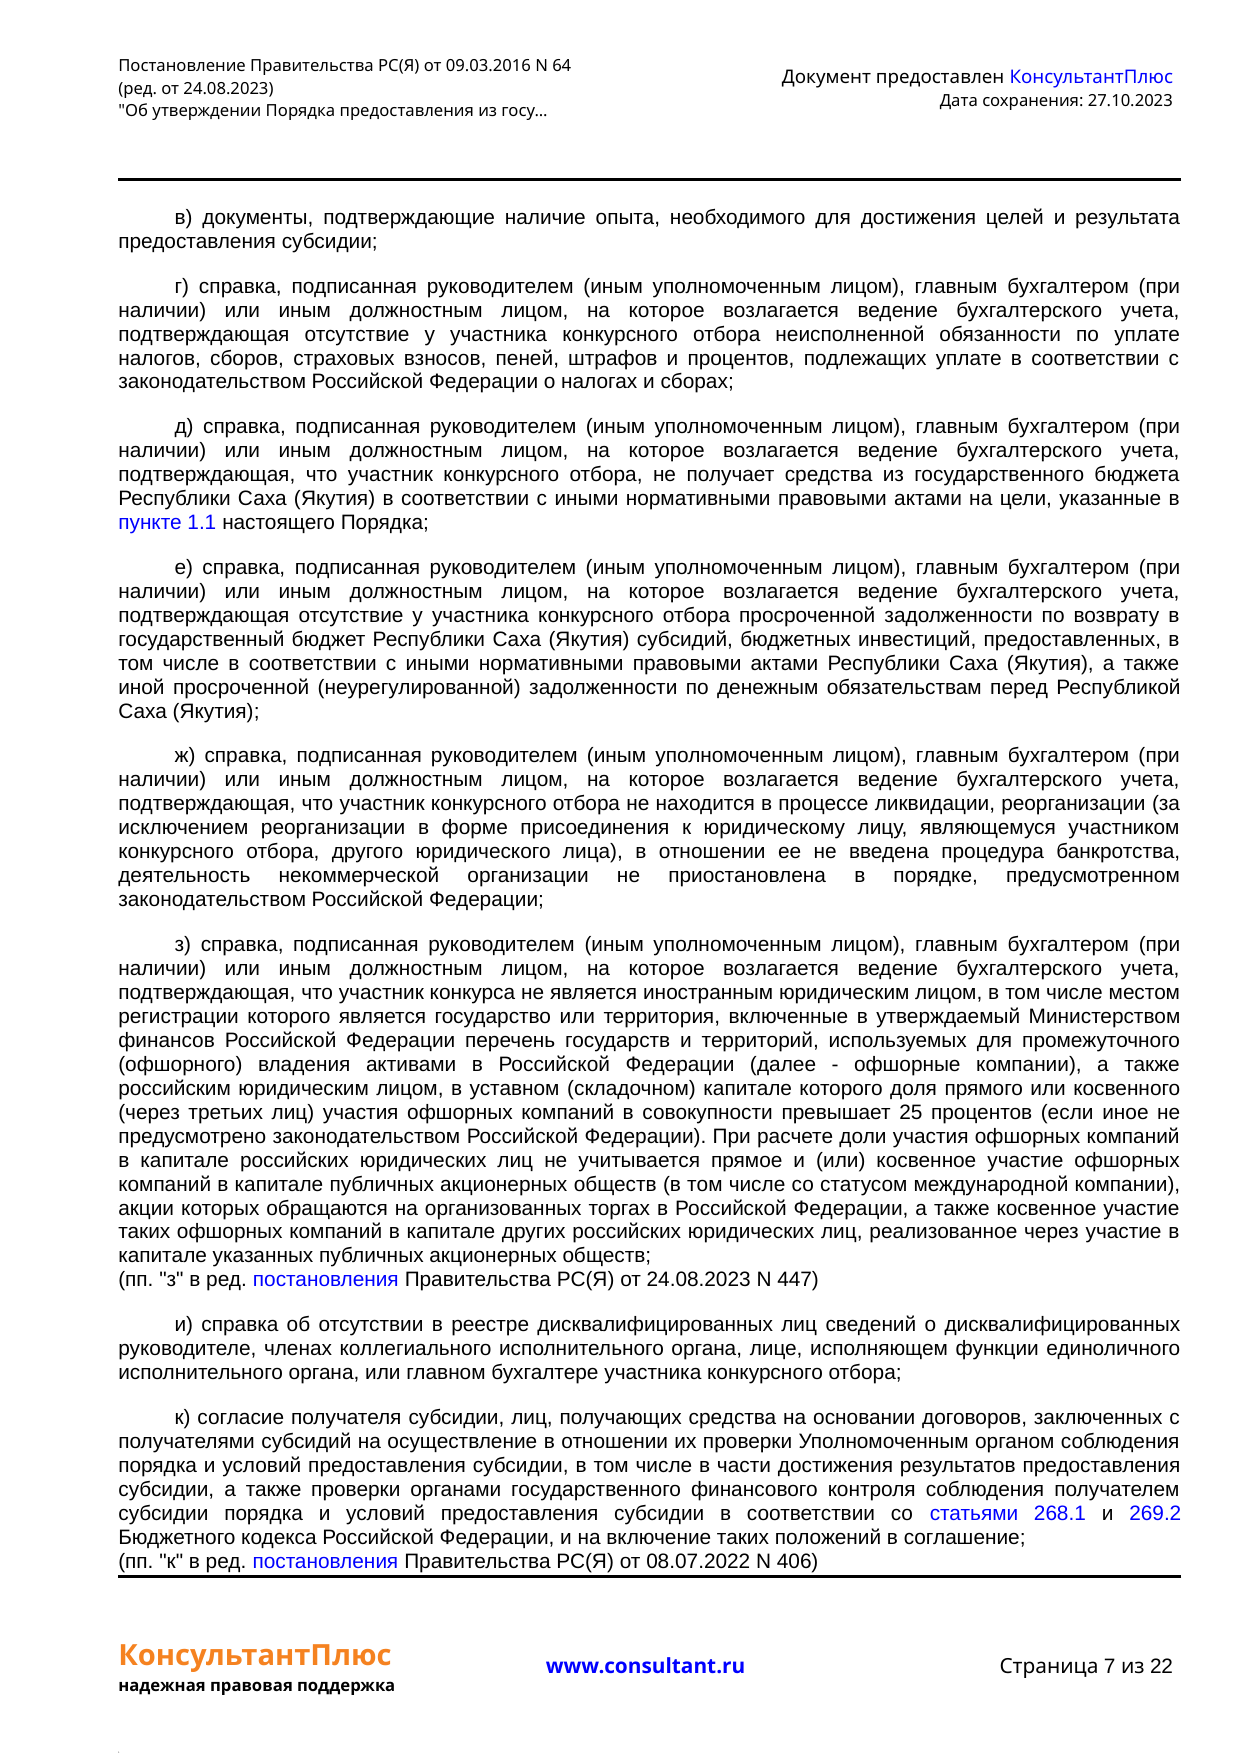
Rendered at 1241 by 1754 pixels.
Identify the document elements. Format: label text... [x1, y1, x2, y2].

text и) справка об отсутствии в реестре дисквалифицированных лиц сведений о дисквалифицированных руководителе, членах коллегиального исполнительного органа, лице, исполняющем функции единоличного исполнительного органа, или главном бухгалтере участника конкурсного отбора; [118, 1312, 1181, 1384]
text з) справка, подписанная руководителем (иным уполномоченным лицом), главным бухгалтером (при наличии) или иным должностным лицом, на которое возлагается ведение бухгалтерского учета, подтверждающая, что участник конкурса не является иностранным юридическим лицом, в том числе местом регистрации которого является государство или территория, включенные в утверждаемый Министерством финансов Российской Федерации перечень государств и территорий, используемых для промежуточного (офшорного) владения активами в Российской Федерации (далее - офшорные компании), а также российским юридическим лицом, в уставном (складочном) капитале которого доля прямого или косвенного (через третьих лиц) участия офшорных компаний в совокупности превышает 25 процентов (если иное не предусмотрено законодательством Российской Федерации). При расчете доли участия офшорных компаний в капитале российских юридических лиц не учитывается прямое и (или) косвенное участие офшорных компаний в капитале публичных акционерных обществ (в том числе со статусом международной компании), акции которых обращаются на организованных торгах в Российской Федерации, а также косвенное участие таких офшорных компаний в капитале других российских юридических лиц, реализованное через участие в капитале указанных публичных акционерных обществ; [118, 932, 1181, 1267]
text г) справка, подписанная руководителем (иным уполномоченным лицом), главным бухгалтером (при наличии) или иным должностным лицом, на которое возлагается ведение бухгалтерского учета, подтверждающая отсутствие у участника конкурсного отбора неисполненной обязанности по уплате налогов, сборов, страховых взносов, пеней, штрафов и процентов, подлежащих уплате в соответствии с законодательством Российской Федерации о налогах и сборах; [118, 273, 1181, 393]
text к) согласие получателя субсидии, лиц, получающих средства на основании договоров, заключенных с получателями субсидий на осуществление в отношении их проверки Уполномоченным органом соблюдения порядка и условий предоставления субсидии, в том числе в части достижения результатов предоставления субсидии, а также проверки органами государственного финансового контроля соблюдения получателем субсидии порядка и условий предоставления субсидии в соответствии со статьями 268.1 и 269.2 Бюджетного кодекса Российской Федерации, и на включение таких положений в соглашение; [118, 1405, 1181, 1548]
text (пп. "к" в ред. постановления Правительства РС(Я) от 08.07.2022 N 406) [118, 1548, 1181, 1572]
text ж) справка, подписанная руководителем (иным уполномоченным лицом), главным бухгалтером (при наличии) или иным должностным лицом, на которое возлагается ведение бухгалтерского учета, подтверждающая, что участник конкурсного отбора не находится в процессе ликвидации, реорганизации (за исключением реорганизации в форме присоединения к юридическому лицу, являющемуся участником конкурсного отбора, другого юридического лица), в отношении ее не введена процедура банкротства, деятельность некоммерческой организации не приостановлена в порядке, предусмотренном законодательством Российской Федерации; [118, 743, 1181, 911]
text д) справка, подписанная руководителем (иным уполномоченным лицом), главным бухгалтером (при наличии) или иным должностным лицом, на которое возлагается ведение бухгалтерского учета, подтверждающая, что участник конкурсного отбора, не получает средства из государственного бюджета Республики Саха (Якутия) в соответствии с иными нормативными правовыми актами на цели, указанные в пункте 1.1 настоящего Порядка; [118, 414, 1181, 534]
text е) справка, подписанная руководителем (иным уполномоченным лицом), главным бухгалтером (при наличии) или иным должностным лицом, на которое возлагается ведение бухгалтерского учета, подтверждающая отсутствие у участника конкурсного отбора просроченной задолженности по возврату в государственный бюджет Республики Саха (Якутия) субсидий, бюджетных инвестиций, предоставленных, в том числе в соответствии с иными нормативными правовыми актами Республики Саха (Якутия), а также иной просроченной (неурегулированной) задолженности по денежным обязательствам перед Республикой Саха (Якутия); [118, 555, 1181, 722]
text (пп. "з" в ред. постановления Правительства РС(Я) от 24.08.2023 N 447) [118, 1267, 1181, 1291]
text в) документы, подтверждающие наличие опыта, необходимого для достижения целей и результата предоставления субсидии; [118, 205, 1181, 253]
